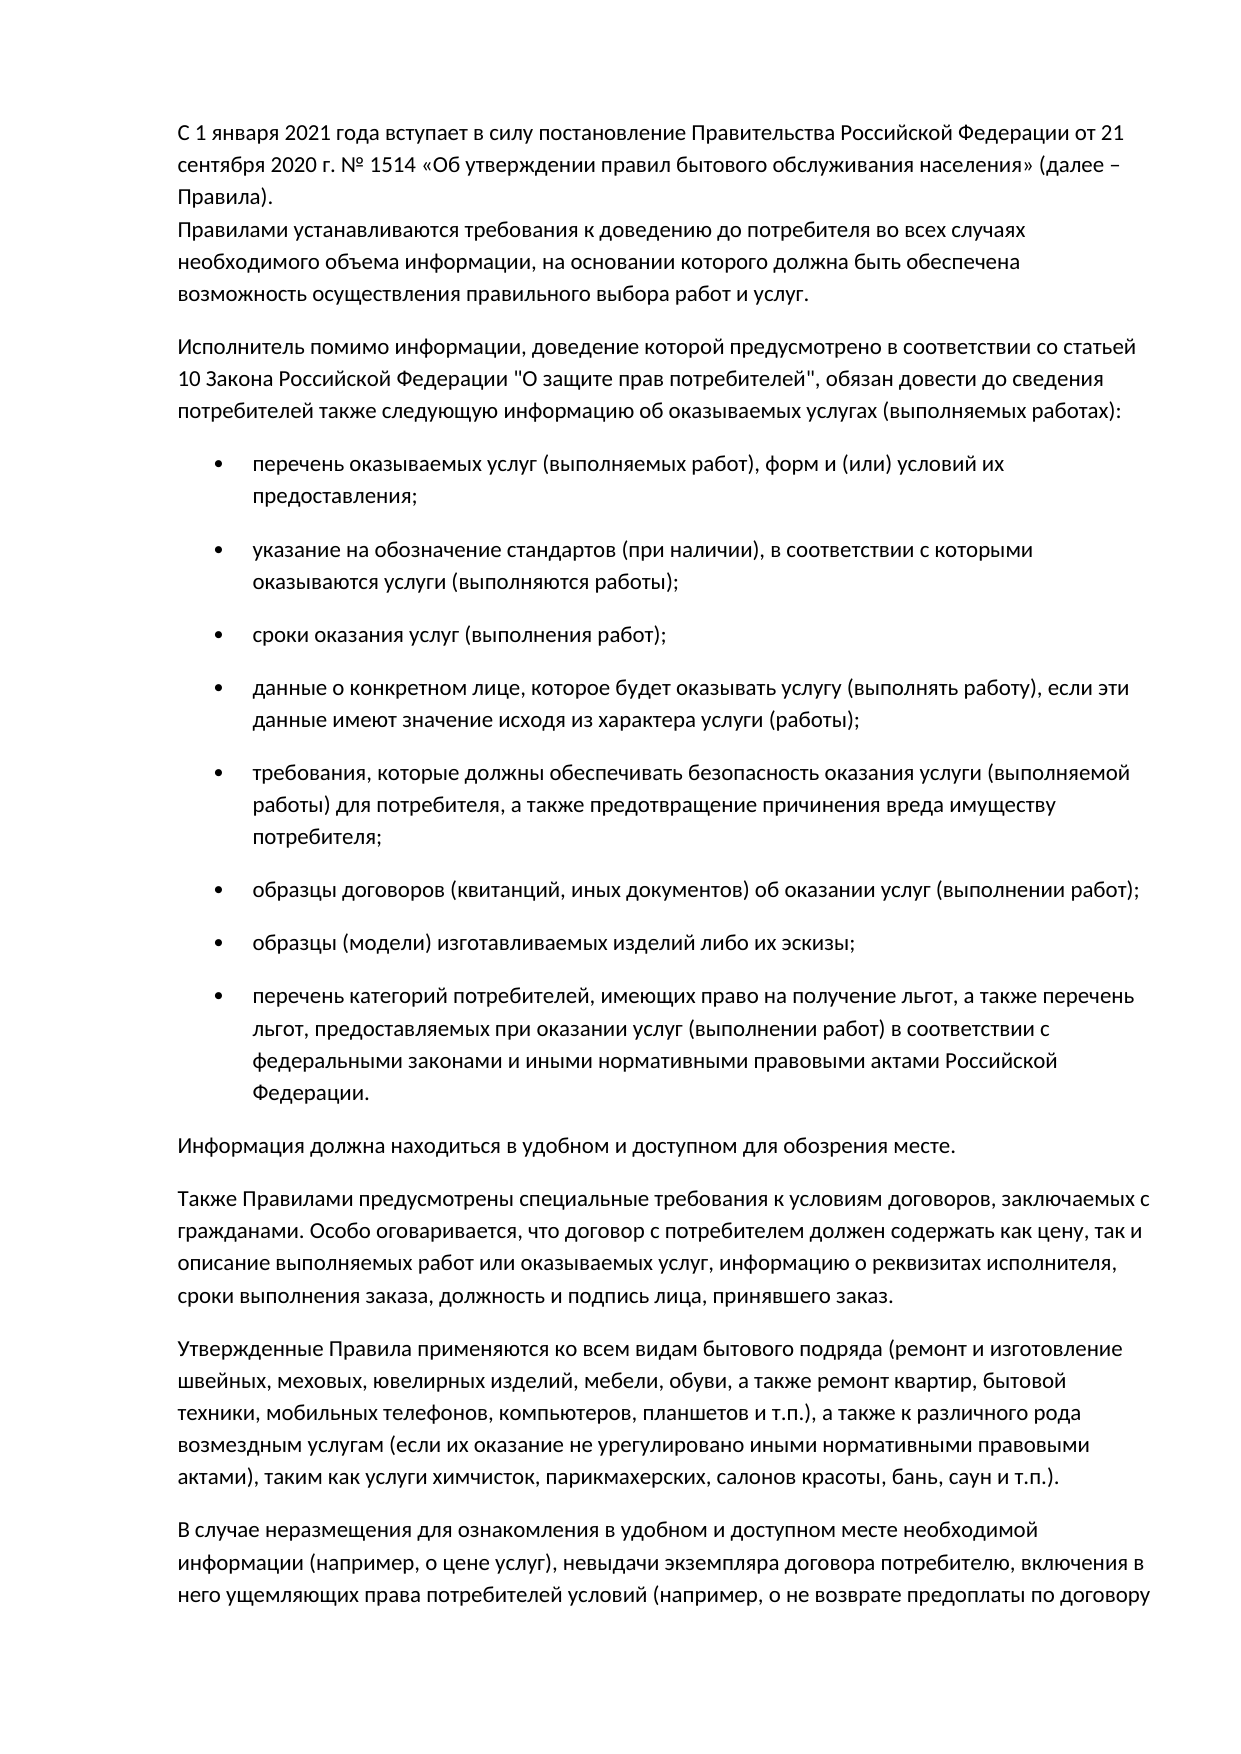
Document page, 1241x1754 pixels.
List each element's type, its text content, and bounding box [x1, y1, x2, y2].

list образцы договоров (квитанций, иных документов) об оказании услуг (выполнении работ); [215, 876, 1152, 903]
list требования, которые должны обеспечивать безопасность оказания услуги (выполняемой работы) для потребителя, а также предотвращение причинения вреда имуществу потребителя; [215, 758, 1152, 851]
list указание на обозначение стандартов (при наличии), в соответствии с которыми оказываются услуги (выполняются работы); [215, 535, 1152, 595]
text Также Правилами предусмотрены специальные требования к условиям договоров, заключаемых с гражданами. Особо оговаривается, что договор с потребителем должен содержать как цену, так и описание выполняемых работ или оказываемых услуг, информацию о реквизитах исполнителя, сроки выполнения заказа, должность и подпись лица, принявшего заказ. [177, 1184, 1152, 1309]
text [177, 1516, 1152, 1608]
text С 1 января 2021 года вступает в силу постановление Правительства Российской Федерации от 21 сентября 2020 г. № 1514 «Об утверждении правил бытового обслуживания населения» (далее – Правила). Правилами устанавливаются требования к доведению до потребителя во всех случаях необходимого объема информации, на основании которого должна быть обеспечена возможность осуществления правильного выбора работ и услуг. [177, 118, 1152, 307]
text Исполнитель помимо информации, доведение которой предусмотрено в соответствии со статьей 10 Закона Российской Федерации "О защите прав потребителей", обязан довести до сведения потребителей также следующую информацию об оказываемых услугах (выполняемых работах): [177, 332, 1152, 424]
list данные о конкретном лице, которое будет оказывать услугу (выполнять работу), если эти данные имеют значение исходя из характера услуги (работы); [215, 673, 1152, 733]
list перечень оказываемых услуг (выполняемых работ), форм и (или) условий их предоставления; [215, 449, 1152, 510]
list перечень категорий потребителей, имеющих право на получение льгот, а также перечень льгот, предоставляемых при оказании услуг (выполнении работ) в соответствии с федеральными законами и иными нормативными правовыми актами Российской Федерации. [215, 982, 1152, 1106]
text Утвержденные Правила применяются ко всем видам бытового подряда (ремонт и изготовление швейных, меховых, ювелирных изделий, мебели, обуви, а также ремонт квартир, бытовой техники, мобильных телефонов, компьютеров, планшетов и т.п.), а также к различного рода возмездным услугам (если их оказание не урегулировано иными нормативными правовыми актами), таким как услуги химчисток, парикмахерских, салонов красоты, бань, саун и т.п.). [177, 1334, 1152, 1491]
list сроки оказания услуг (выполнения работ); [215, 620, 1152, 648]
list образцы (модели) изготавливаемых изделий либо их эскизы; [215, 928, 1152, 957]
text Информация должна находиться в удобном и доступном для обозрения месте. [177, 1131, 1152, 1159]
